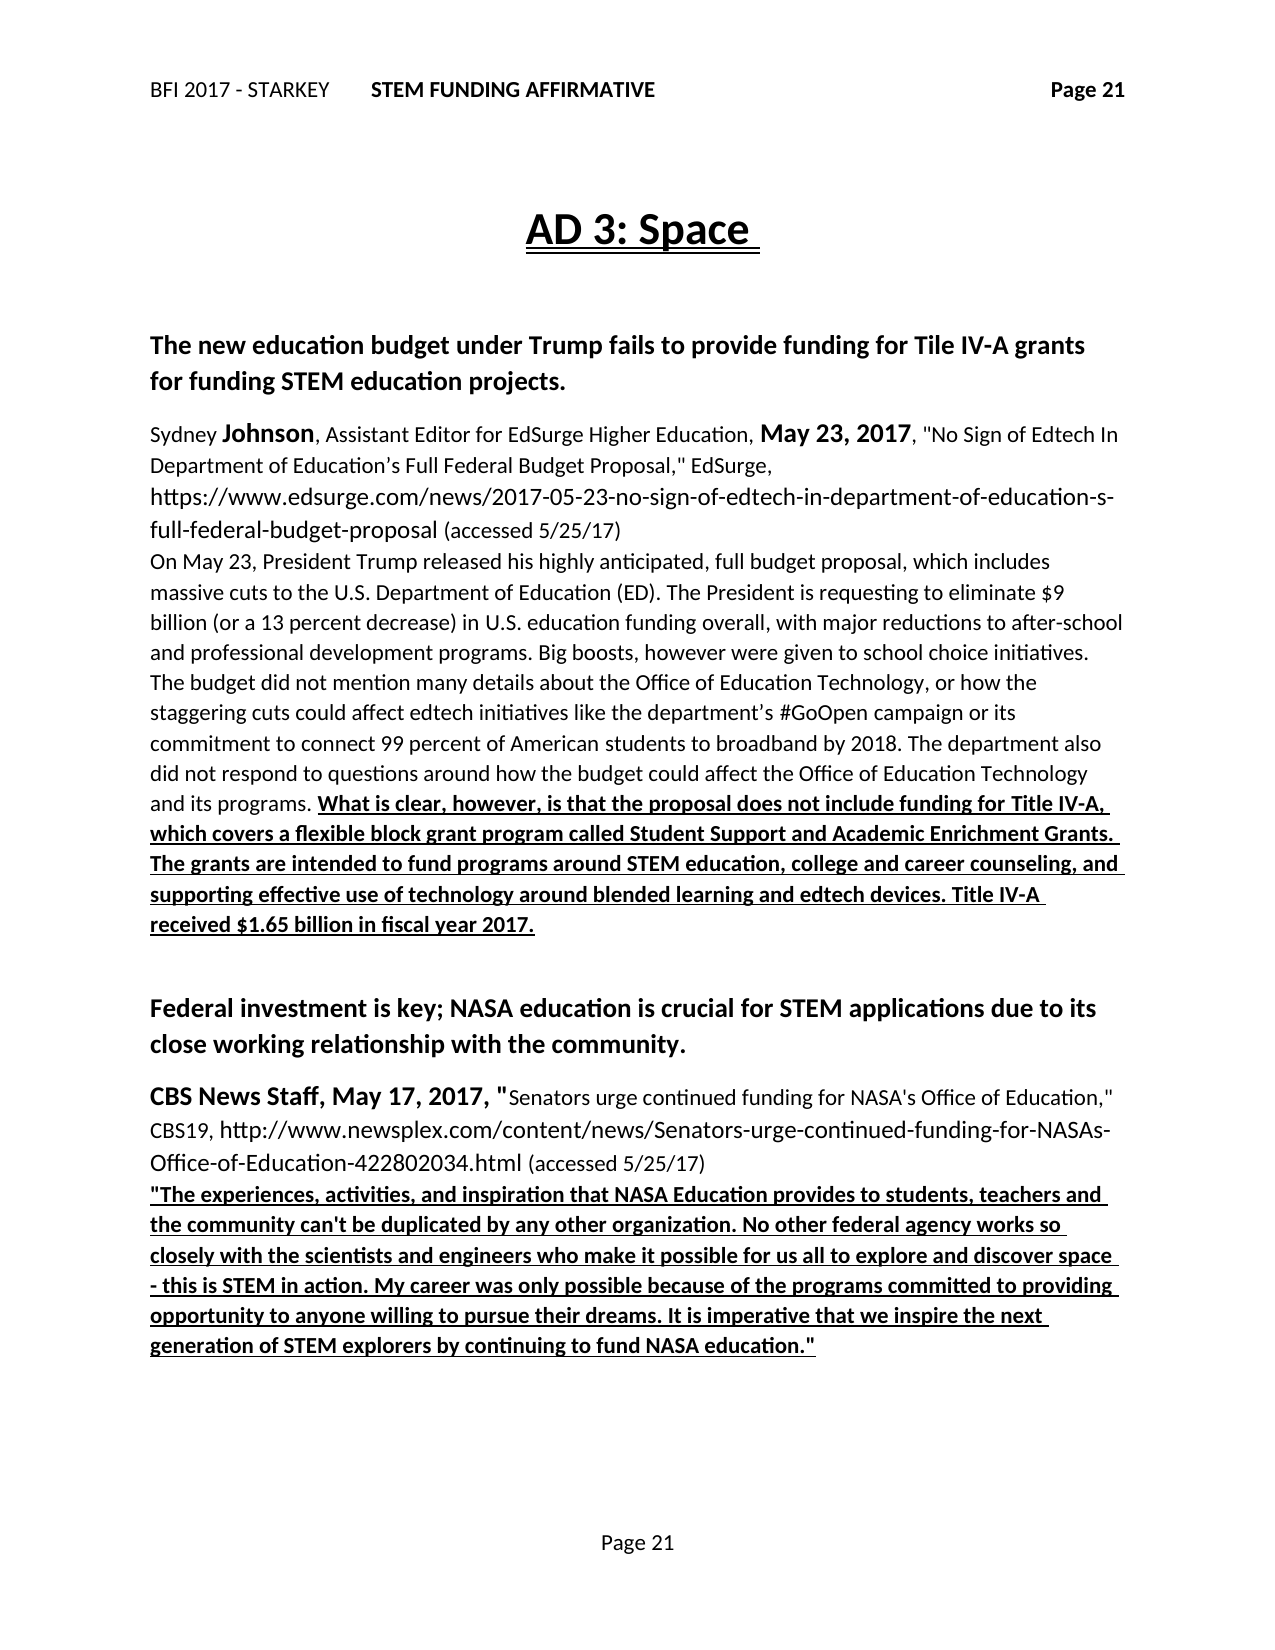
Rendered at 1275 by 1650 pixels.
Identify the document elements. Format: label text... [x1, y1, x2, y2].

subtitle AD 3: Space [150, 200, 1125, 256]
text The budget did not mention many details about the Office of Education Technology, or how the staggering cuts could affect edtech initiatives like the department’s #GoOpen campaign or its commitment to connect 99 percent of American students to broadband by 2018. The department also did not respond to questions around how the budget could affect the Office of Education Technology and its programs. What is clear, however, is that the proposal does not include funding for Title IV-A, which covers a flexible block grant program called Student Support and Academic Enrichment Grants. The grants are intended to fund programs around STEM education, college and career counseling, and supporting effective use of technology around blended learning and edtech devices. Title IV-A received $1.65 billion in fiscal year 2017. [150, 668, 1125, 874]
text The budget did not mention many details about the Office of Education Technology, or how the staggering cuts could affect edtech initiatives like the department’s #GoOpen campaign or its commitment to connect 99 percent of American students to broadband by 2018. The department also did not respond to questions around how the budget could affect the Office of Education Technology and its programs. What is clear, however, is that the proposal does not include funding for Title IV-A, which covers a flexible block grant program called Student Support and Academic Enrichment Grants. The grants are intended to fund programs around STEM education, college and career counseling, and supporting effective use of technology around blended learning and edtech devices. Title IV-A received $1.65 billion in fiscal year 2017. [150, 875, 1125, 938]
text On May 23, President Trump released his highly anticipated, full budget proposal, which includes massive cuts to the U.S. Department of Education (ED). The President is requesting to eliminate $9 billion (or a 13 percent decrease) in U.S. education funding overall, with major reductions to after-school and professional development programs. Big boosts, however were given to school choice initiatives. [150, 547, 1125, 666]
text "The experiences, activities, and inspiration that NASA Education provides to students, teachers and the community can't be duplicated by any other organization. No other federal agency works so closely with the scientists and engineers who make it possible for us all to explore and discover space - this is STEM in action. My career was only possible because of the programs committed to providing opportunity to anyone willing to pursue their dreams. It is imperative that we inspire the next generation of STEM explorers by continuing to fund NASA education." [150, 1180, 1125, 1359]
text Sydney Johnson, Assistant Editor for EdSurge Higher Education, May 23, 2017, "No Sign of Edtech In Department of Education’s Full Federal Budget Proposal," EdSurge, https://www.edsurge.com/news/2017-05-23-no-sign-of-edtech-in-department-of-education-s-full-federal-budget-proposal (accessed 5/25/17) [150, 416, 1125, 545]
subtitle Federal investment is key; NASA education is crucial for STEM applications due to its close working relationship with the community. [150, 991, 1125, 1060]
subtitle The new education budget under Trump fails to provide funding for Tile IV-A grants for funding STEM education projects. [150, 328, 1125, 397]
